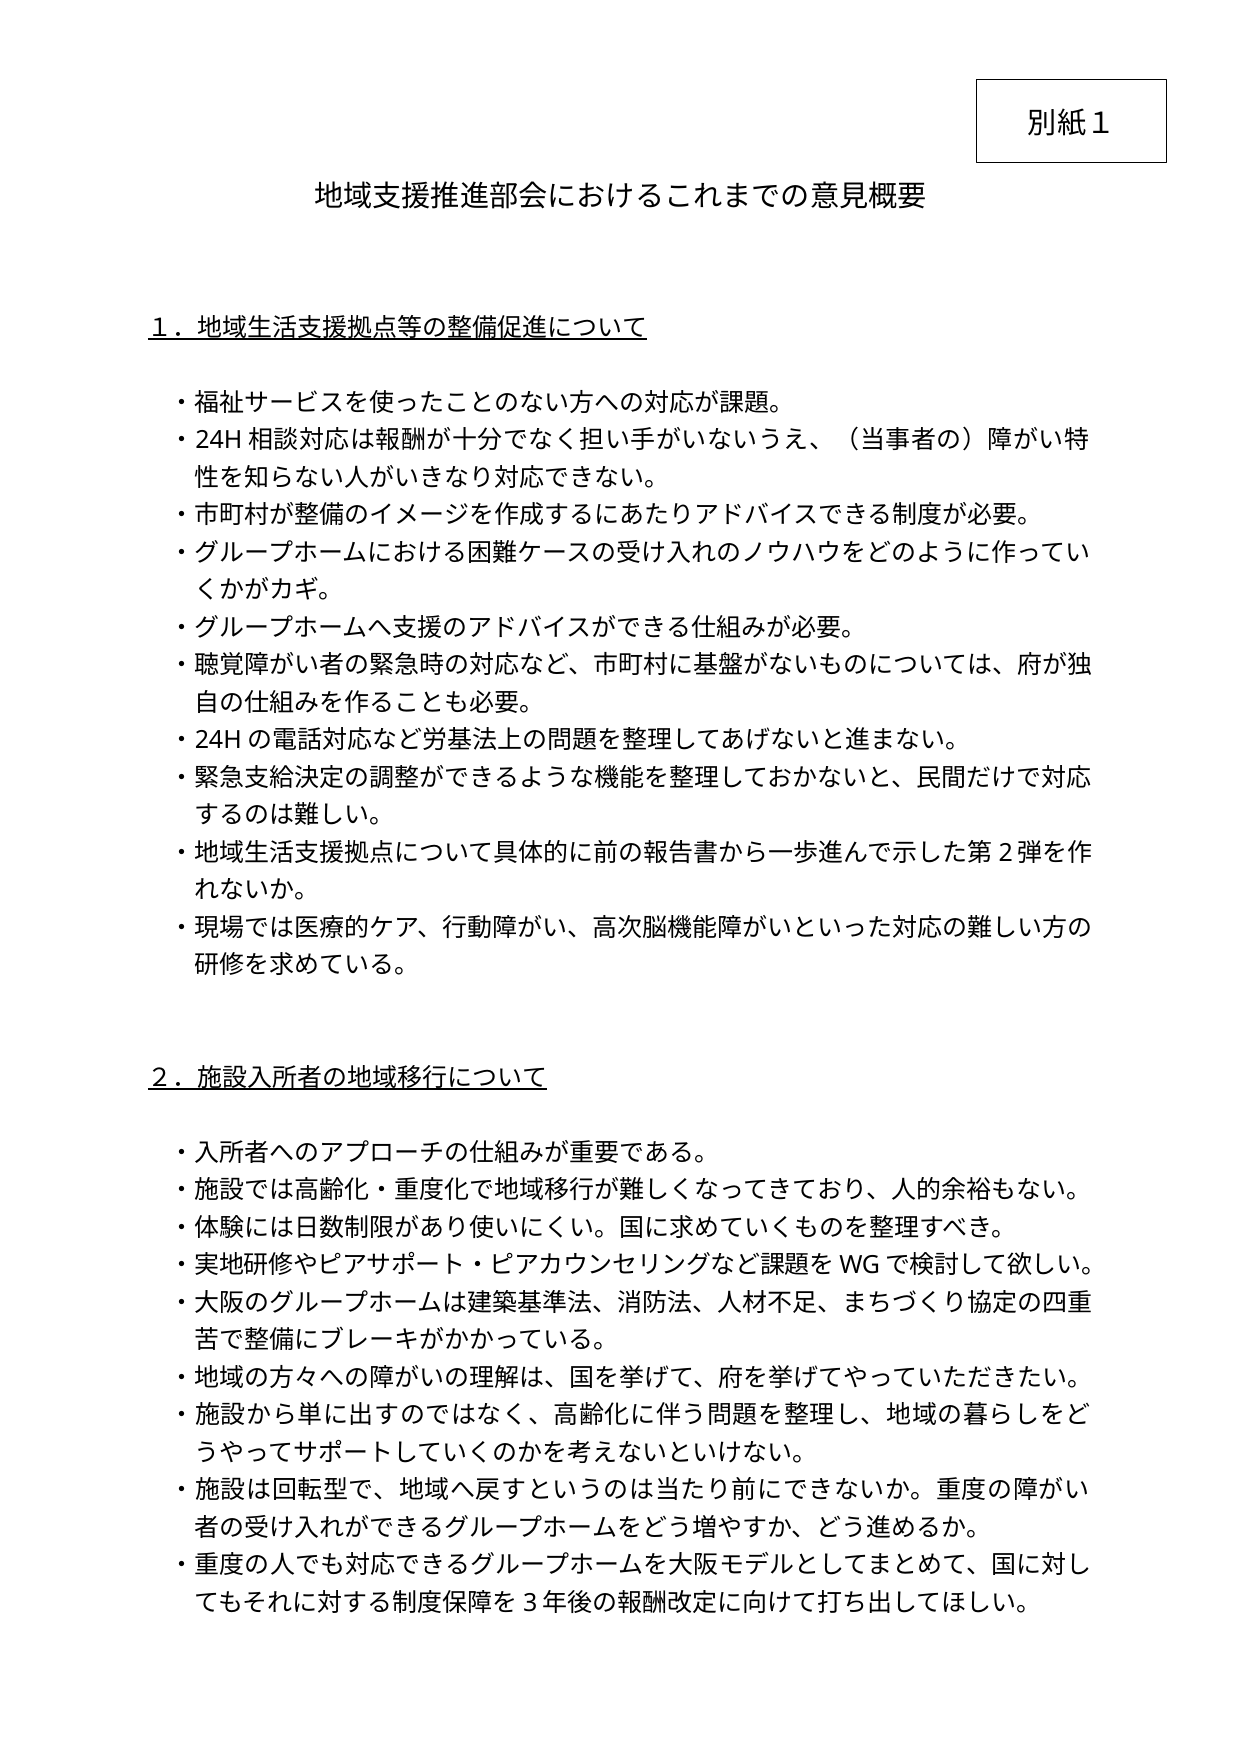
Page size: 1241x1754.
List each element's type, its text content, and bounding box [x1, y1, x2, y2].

text 地域支援推進部会におけるこれまでの意見概要 [148, 156, 1092, 231]
text ・重度の人でも対応できるグループホームを大阪モデルとしてまとめて、国に対してもそれに対する制度保障を3年後の報酬改定に向けて打ち出してほしい。 [169, 1544, 1092, 1619]
text ・24Hの電話対応など労基法上の問題を整理してあげないと進まない。 [169, 719, 1092, 756]
text ・大阪のグループホームは建築基準法、消防法、人材不足、まちづくり協定の四重苦で整備にブレーキがかかっている。 [169, 1281, 1092, 1356]
text ・聴覚障がい者の緊急時の対応など、市町村に基盤がないものについては、府が独自の仕組みを作ることも必要。 [169, 644, 1092, 719]
text ・実地研修やピアサポート・ピアカウンセリングなど課題をWGで検討して欲しい。 [169, 1244, 1092, 1281]
text ・24H相談対応は報酬が十分でなく担い手がいないうえ、（当事者の）障がい特性を知らない人がいきなり対応できない。 [169, 419, 1092, 494]
text ・施設では高齢化・重度化で地域移行が難しくなってきており、人的余裕もない。 [169, 1169, 1092, 1206]
text ・施設から単に出すのではなく、高齢化に伴う問題を整理し、地域の暮らしをどうやってサポートしていくのかを考えないといけない。 [169, 1394, 1092, 1469]
text ・現場では医療的ケア、行動障がい、高次脳機能障がいといった対応の難しい方の研修を求めている。 [169, 906, 1092, 981]
text ・体験には日数制限があり使いにくい。国に求めていくものを整理すべき。 [169, 1206, 1092, 1244]
text ・地域の方々への障がいの理解は、国を挙げて、府を挙げてやっていただきたい。 [169, 1356, 1092, 1394]
text １．地域生活支援拠点等の整備促進について [148, 306, 1092, 344]
text ２．施設入所者の地域移行について [148, 1056, 1092, 1094]
text ・施設は回転型で、地域へ戻すというのは当たり前にできないか。重度の障がい者の受け入れができるグループホームをどう増やすか、どう進めるか。 [169, 1469, 1092, 1544]
text ・グループホームへ支援のアドバイスができる仕組みが必要。 [169, 606, 1092, 644]
text ・緊急支給決定の調整ができるような機能を整理しておかないと、民間だけで対応するのは難しい。 [169, 756, 1092, 831]
text ・入所者へのアプローチの仕組みが重要である。 [169, 1131, 1092, 1169]
text ・福祉サービスを使ったことのない方への対応が課題。 [169, 381, 1092, 419]
text ・市町村が整備のイメージを作成するにあたりアドバイスできる制度が必要。 [169, 494, 1092, 531]
text ・グループホームにおける困難ケースの受け入れのノウハウをどのように作っていくかがカギ。 [169, 531, 1092, 606]
text ・地域生活支援拠点について具体的に前の報告書から一歩進んで示した第2弾を作れないか。 [169, 831, 1092, 906]
